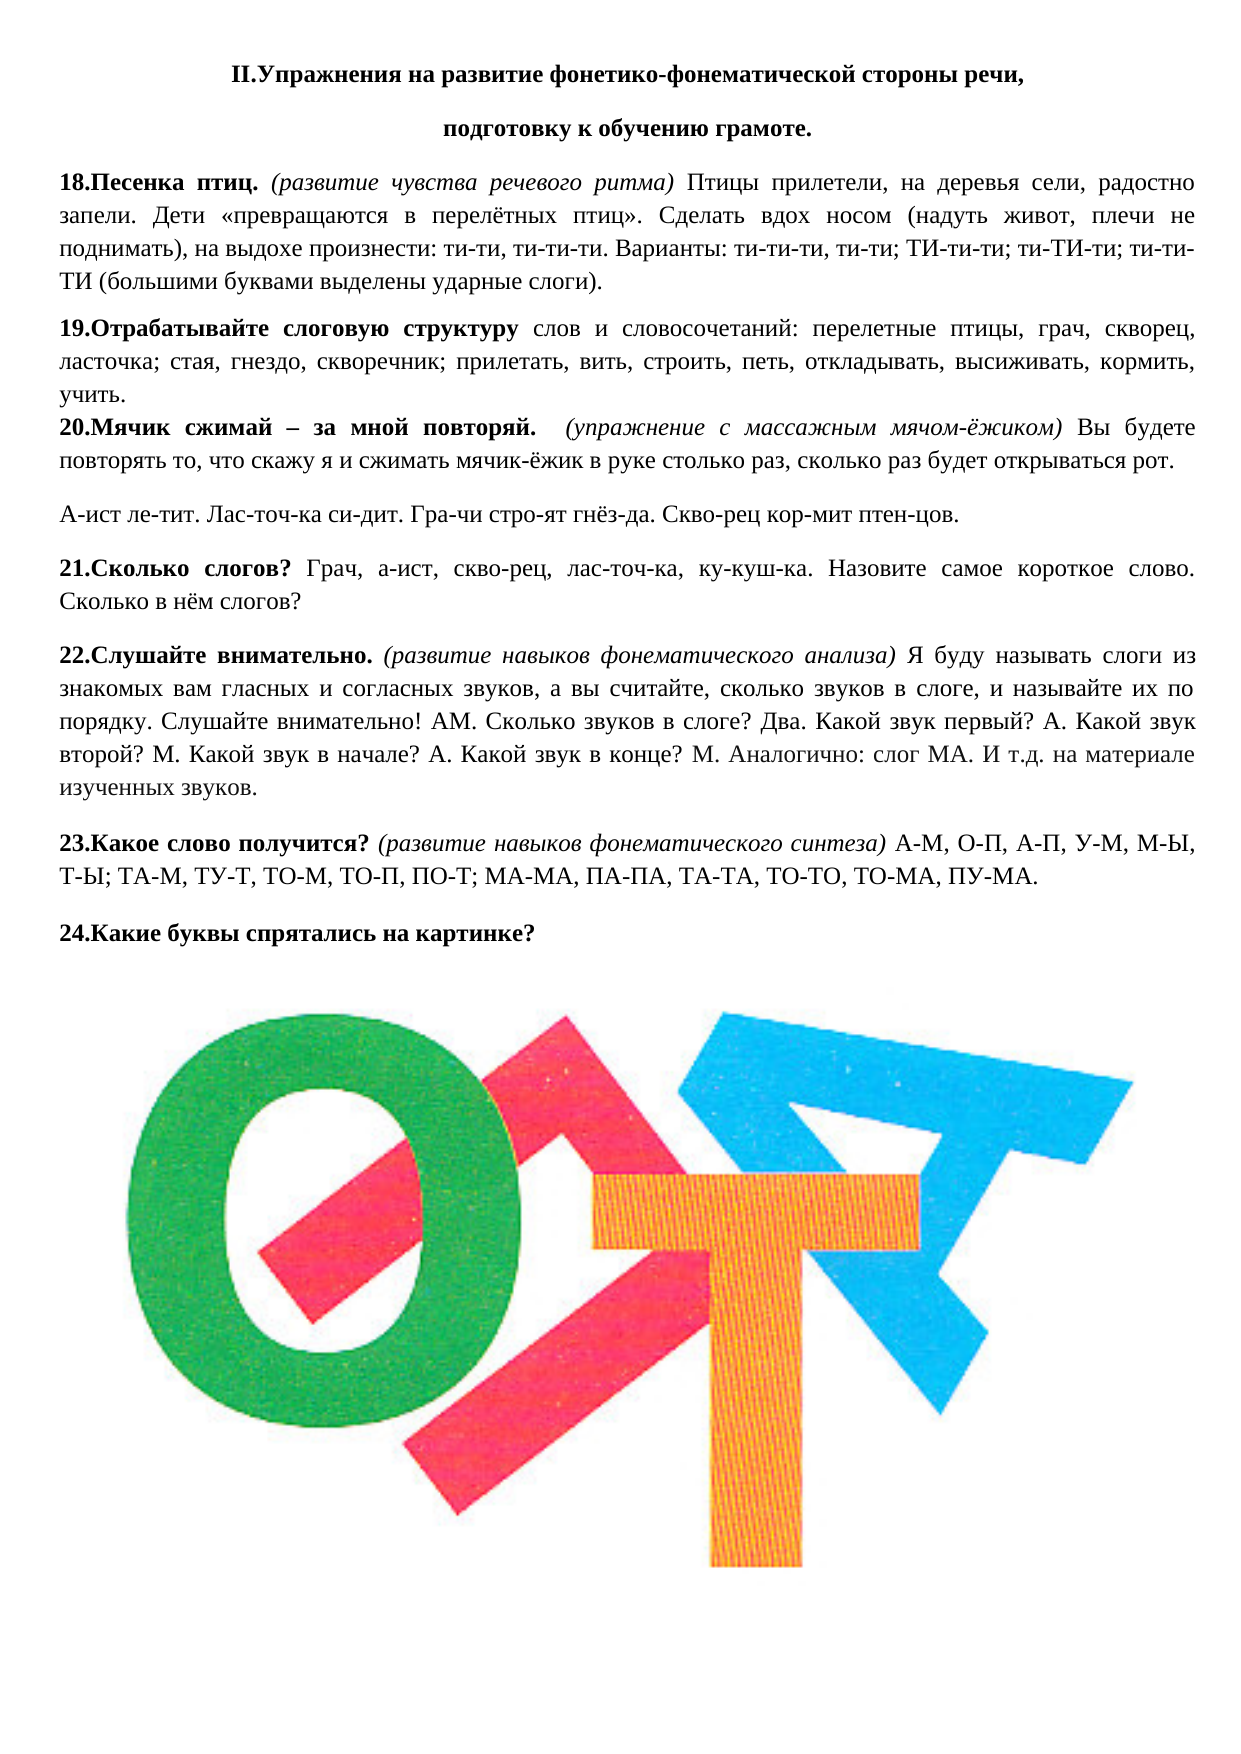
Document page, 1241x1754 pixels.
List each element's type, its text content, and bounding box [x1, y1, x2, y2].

text 23.Какое слово получится? (развитие навыков фонематического синтеза) А-М, О-П, А-П, У-М, М-Ы, Т-Ы; ТА-М, ТУ-Т, ТО-М, ТО-П, ПО-Т; МА-МА, ПА-ПА, ТА-ТА, ТО-ТО, ТО-МА, ПУ-МА. [59, 828, 1196, 890]
text 18.Песенка птиц. (развитие чувства речевого ритма) Птицы прилетели, на деревья сели, радостно запели. Дети «превращаются в перелётных птиц». Сделать вдох носом (надуть живот, плечи не поднимать), на выдохе произнести: ти-ти, ти-ти-ти. Варианты: ти-ти-ти, ти-ти; ТИ-ти-ти; ти-ТИ-ти; ти-ти-ТИ (большими буквами выделены ударные слоги). [59, 167, 1196, 295]
text 21.Сколько слогов? Грач, а-ист, скво-рец, лас-точ-ка, ку-куш-ка. Назовите самое короткое слово. Сколько в нём слогов? [59, 553, 1196, 614]
text А-ист ле-тит. Лас-точ-ка си-дит. Гра-чи стро-ят гнёз-да. Скво-рец кор-мит птен-цов. [59, 499, 1196, 528]
text II.Упражнения на развитие фонетико-фонематической стороны речи, [59, 59, 1196, 88]
text 24.Какие буквы спрятались на картинке? [59, 918, 1196, 946]
text 20.Мячик сжимай – за мной повторяй. (упражнение с массажным мячом-ёжиком) Вы будете повторять то, что скажу я и сжимать мячик-ёжик в руке столько раз, сколько раз будет открываться рот. [59, 412, 1196, 474]
picture [106, 971, 1149, 1586]
text 19.Отрабатывайте слоговую структуру слов и словосочетаний: перелетные птицы, грач, скворец, ласточка; стая, гнездо, скворечник; прилетать, вить, строить, петь, откладывать, высиживать, кормить, учить. [59, 313, 1196, 408]
text 22.Слушайте внимательно. (развитие навыков фонематического анализа) Я буду называть слоги из знакомых вам гласных и согласных звуков, а вы считайте, сколько звуков в слоге, и называйте их по порядку. Слушайте внимательно! АМ. Сколько звуков в слоге? Два. Какой звук первый? А. Какой звук второй? М. Какой звук в начале? А. Какой звук в конце? М. Аналогично: слог МА. И т.д. на материале изученных звуков. [59, 640, 1196, 801]
text подготовку к обучению грамоте. [59, 113, 1196, 142]
